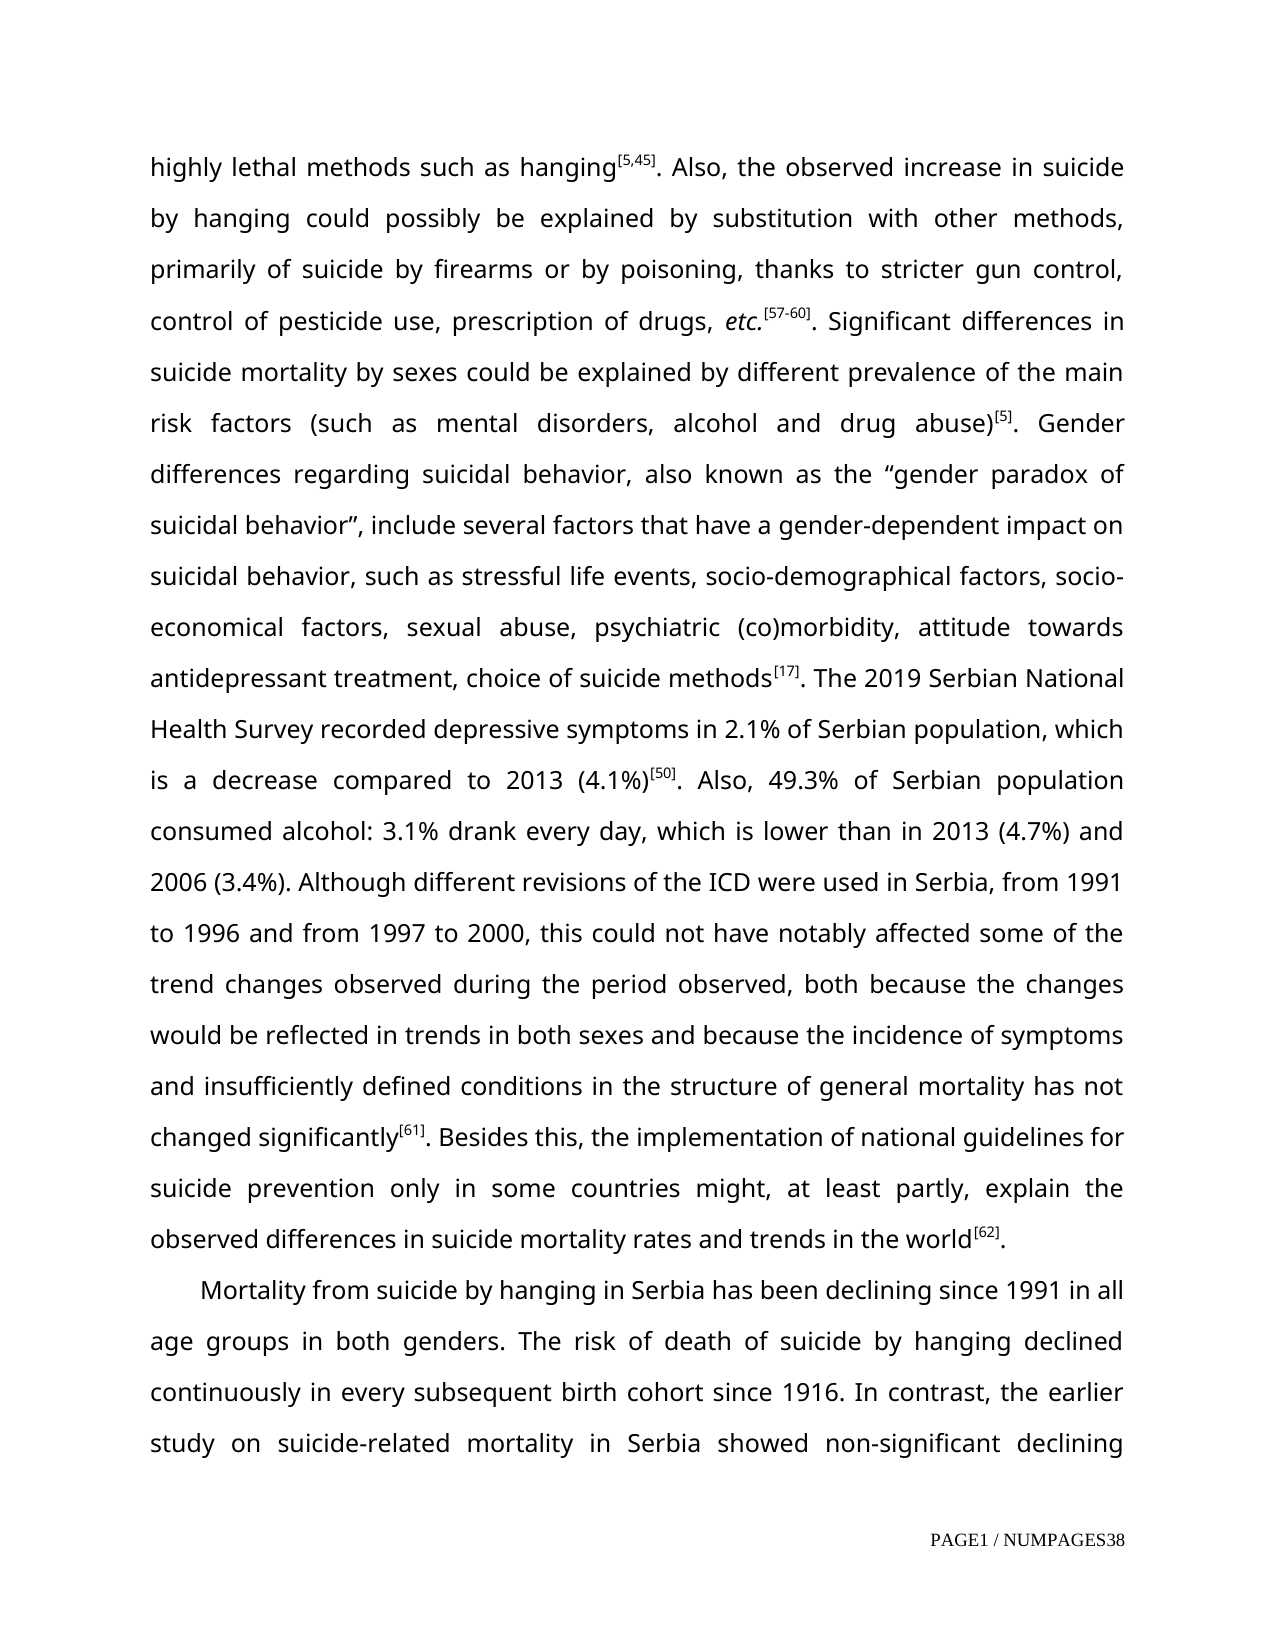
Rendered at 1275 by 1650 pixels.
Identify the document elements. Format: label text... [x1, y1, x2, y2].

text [150, 1273, 1125, 1460]
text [150, 150, 1125, 354]
